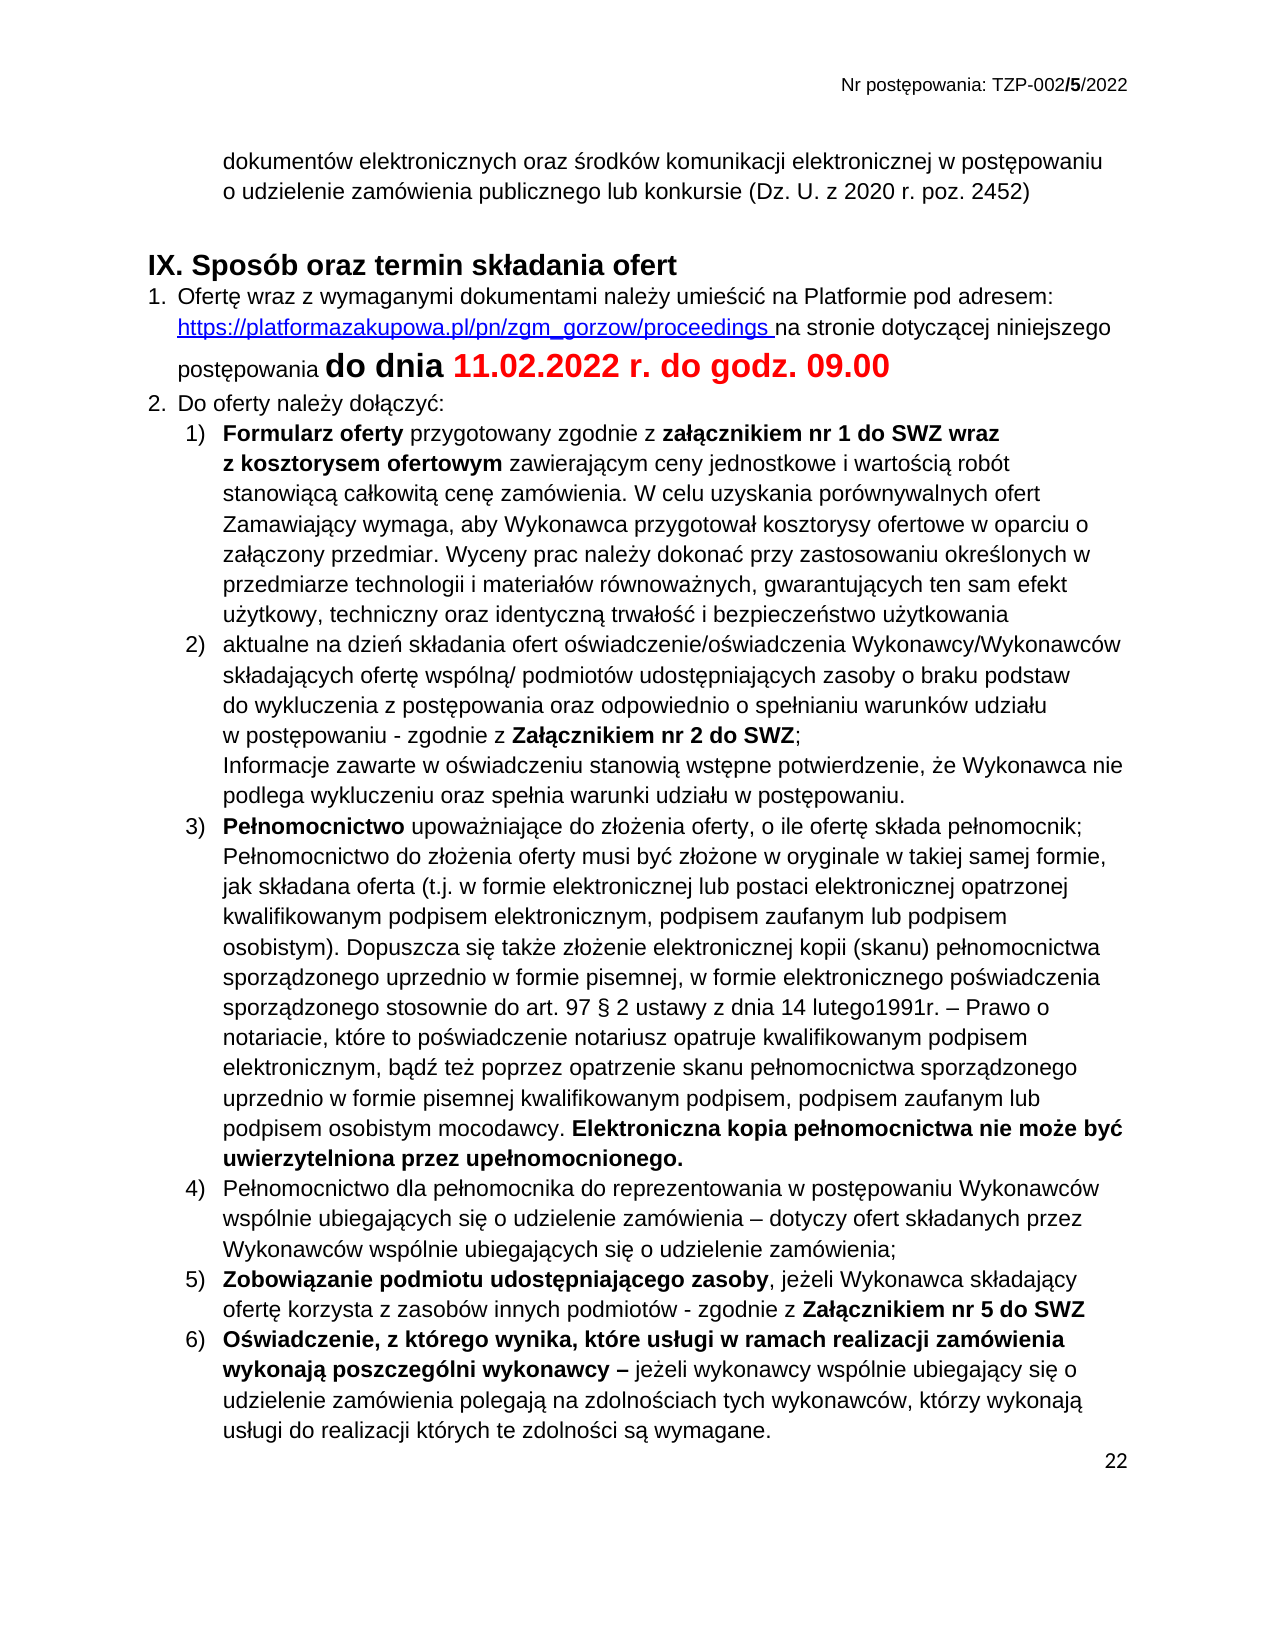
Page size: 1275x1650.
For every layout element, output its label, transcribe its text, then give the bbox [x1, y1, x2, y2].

list Ofertę wraz z wymaganymi dokumentami należy umieścić na Platformie pod adresem: https://platformazakupowa.pl/pn/zgm_gorzow/proceedings na stronie dotyczącej niniejszego postępowania do dnia 11.02.2022 r. do godz. 09.00 [148, 283, 1127, 384]
list Formularz oferty przygotowany zgodnie z załącznikiem nr 1 do SWZ wraz z kosztorysem ofertowym zawierającym ceny jednostkowe i wartością robót stanowiącą całkowitą cenę zamówienia. W celu uzyskania porównywalnych ofert Zamawiający wymaga, aby Wykonawca przygotował kosztorysy ofertowe w oparciu o załączony przedmiar. Wyceny prac należy dokonać przy zastosowaniu określonych w przedmiarze technologii i materiałów równoważnych, gwarantujących ten sam efekt użytkowy, techniczny oraz identyczną trwałość i bezpieczeństwo użytkowania [185, 420, 1127, 628]
text Pełnomocnictwo do złożenia oferty musi być złożone w oryginale w takiej samej formie, jak składana oferta (t.j. w formie elektronicznej lub postaci elektronicznej opatrzonej kwalifikowanym podpisem elektronicznym, podpisem zaufanym lub podpisem osobistym). Dopuszcza się także złożenie elektronicznej kopii (skanu) pełnomocnictwa sporządzonego uprzednio w formie pisemnej, w formie elektronicznego poświadczenia sporządzonego stosownie do art. 97 § 2 ustawy z dnia 14 lutego1991r. – Prawo o notariacie, które to poświadczenie notariusz opatruje kwalifikowanym podpisem elektronicznym, bądź też poprzez opatrzenie skanu pełnomocnictwa sporządzonego uprzednio w formie pisemnej kwalifikowanym podpisem, podpisem zaufanym lub podpisem osobistym mocodawcy. Elektroniczna kopia pełnomocnictwa nie może być uwierzytelniona przez upełnomocnionego. [223, 843, 1127, 1171]
subtitle IX. Sposób oraz termin składania ofert [148, 248, 1127, 282]
list Zobowiązanie podmiotu udostępniającego zasoby, jeżeli Wykonawca składający ofertę korzysta z zasobów innych podmiotów - zgodnie z Załącznikiem nr 5 do SWZ [185, 1266, 1127, 1322]
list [185, 148, 1127, 204]
list aktualne na dzień składania ofert oświadczenie/oświadczenia Wykonawcy/Wykonawców składających ofertę wspólną/ podmiotów udostępniających zasoby o braku podstaw do wykluczenia z postępowania oraz odpowiednio o spełnianiu warunków udziału w postępowaniu - zgodnie z Załącznikiem nr 2 do SWZ; [185, 631, 1127, 748]
text Informacje zawarte w oświadczeniu stanowią wstępne potwierdzenie, że Wykonawca nie podlega wykluczeniu oraz spełnia warunki udziału w postępowaniu. [223, 752, 1127, 809]
list Do oferty należy dołączyć: [148, 390, 1127, 416]
list Pełnomocnictwo upoważniające do złożenia oferty, o ile ofertę składa pełnomocnik; [185, 813, 1127, 839]
list Pełnomocnictwo dla pełnomocnika do reprezentowania w postępowaniu Wykonawców wspólnie ubiegających się o udzielenie zamówienia – dotyczy ofert składanych przez Wykonawców wspólnie ubiegających się o udzielenie zamówienia; [185, 1175, 1127, 1262]
list Oświadczenie, z którego wynika, które usługi w ramach realizacji zamówienia wykonają poszczególni wykonawcy – jeżeli wykonawcy wspólnie ubiegający się o udzielenie zamówienia polegają na zdolnościach tych wykonawców, którzy wykonają usługi do realizacji których te zdolności są wymagane. [185, 1326, 1127, 1443]
